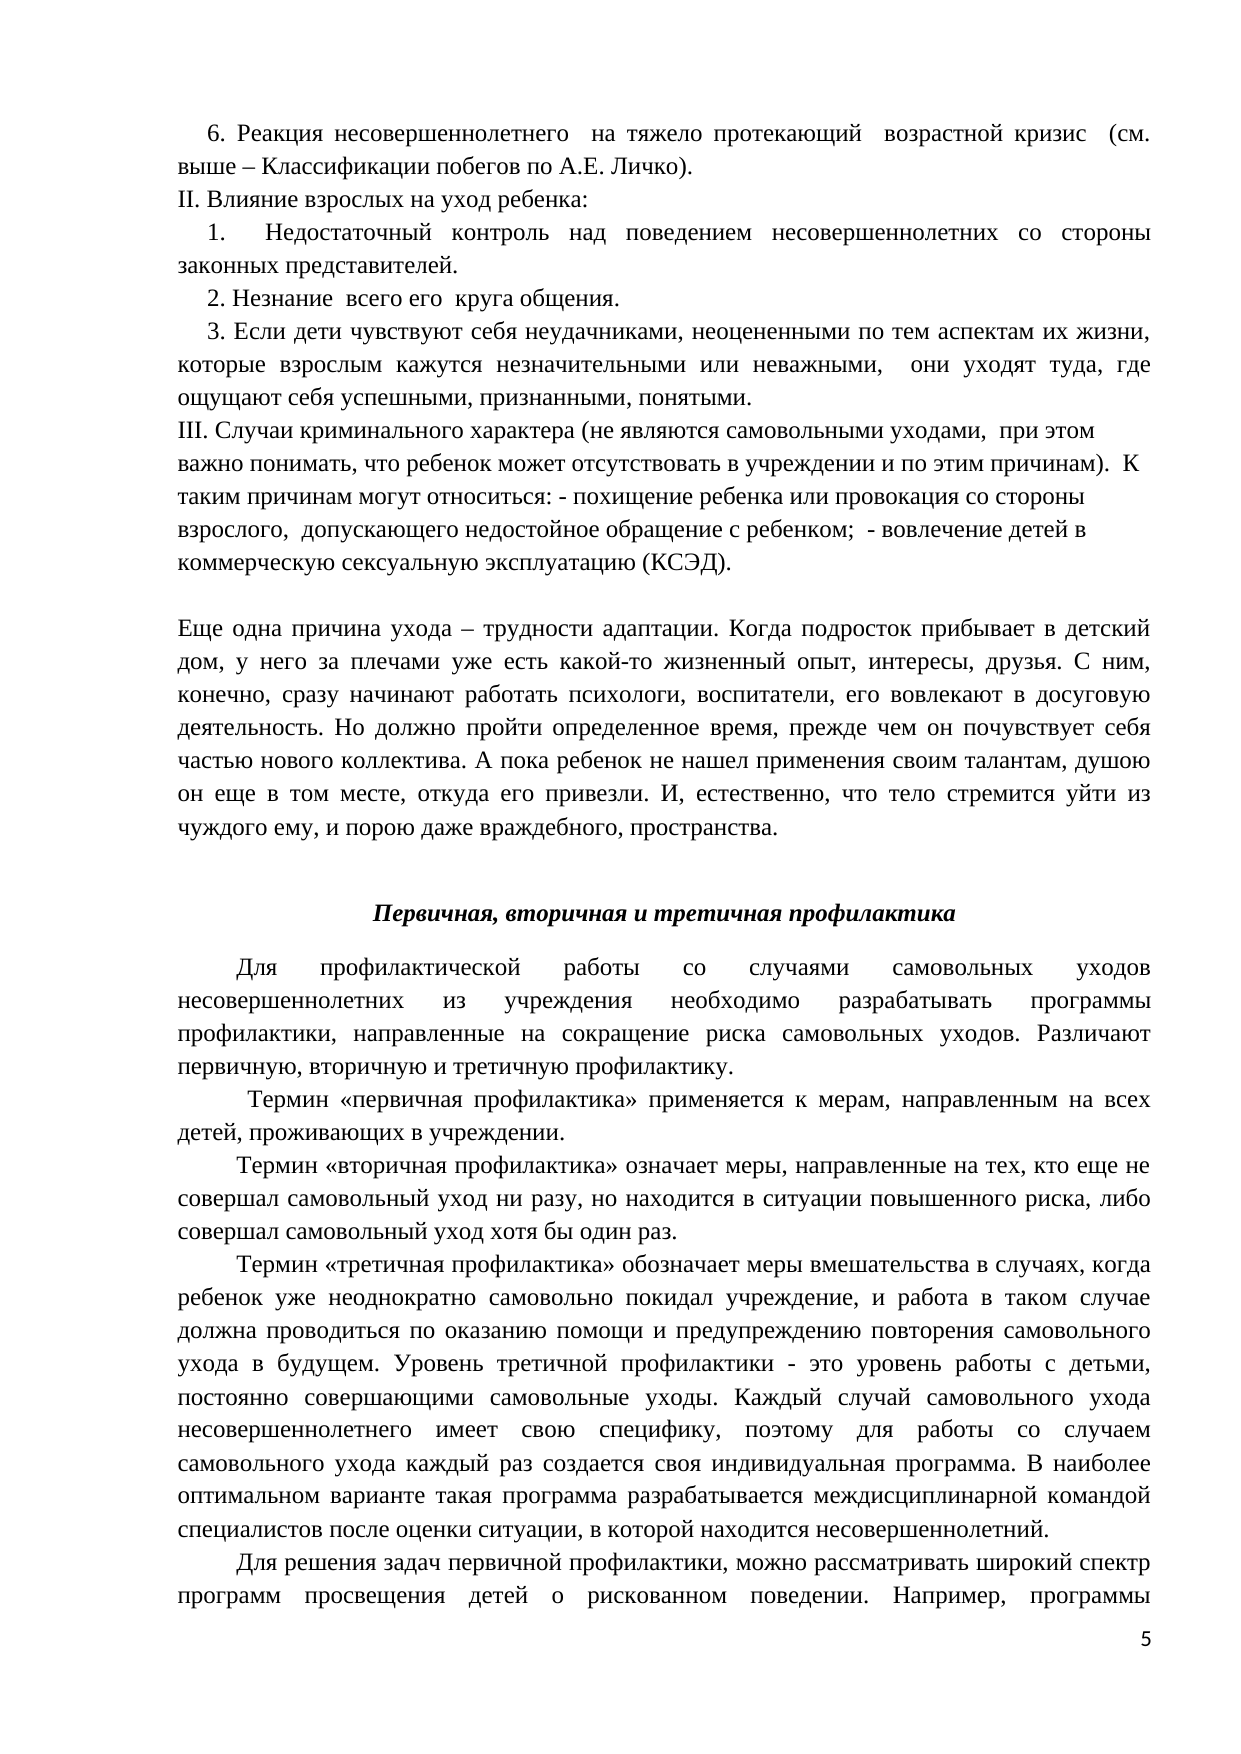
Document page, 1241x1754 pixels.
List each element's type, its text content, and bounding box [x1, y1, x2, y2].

text Для профилактической работы со случаями самовольных уходов несовершеннолетних из учреждения необходимо разрабатывать программы профилактики, направленные на сокращение риска самовольных уходов. Различают первичную, вторичную и третичную профилактику. [177, 952, 1152, 1080]
text II. Влияние взрослых на уход ребенка: [177, 184, 1152, 213]
text Термин «первичная профилактика» применяется к мерам, направленным на всех детей, проживающих в учреждении. [177, 1084, 1152, 1146]
text III. Случаи криминального характера (не являются самовольными уходами, при этом важно понимать, что ребенок может отсутствовать в учреждении и по этим причинам). К таким причинам могут относиться: - похищение ребенка или провокация со стороны взрослого, допускающего недостойное обращение с ребенком; - вовлечение детей в коммерческую сексуальную эксплуатацию (КСЭД). [177, 415, 1152, 576]
text Термин «третичная профилактика» обозначает меры вмешательства в случаях, когда ребенок уже неоднократно самовольно покидал учреждение, и работа в таком случае должна проводиться по оказанию помощи и предупреждению повторения самовольного ухода в будущем. Уровень третичной профилактики - это уровень работы с детьми, постоянно совершающими самовольные уходы. Каждый случай самовольного ухода несовершеннолетнего имеет свою специфику, поэтому для работы со случаем самовольного ухода каждый раз создается своя индивидуальная программа. В наиболее оптимальном варианте такая программа разрабатывается междисциплинарной командой специалистов после оценки ситуации, в которой находится несовершеннолетний. [177, 1249, 1152, 1542]
text Термин «вторичная профилактика» означает меры, направленные на тех, кто еще не совершал самовольный уход ни разу, но находится в ситуации повышенного риска, либо совершал самовольный уход хотя бы один раз. [177, 1150, 1152, 1245]
text 3. Если дети чувствуют себя неудачниками, неоцененными по тем аспектам их жизни, которые взрослым кажутся незначительными или неважными, они уходят туда, где ощущают себя успешными, признанными, понятыми. [177, 316, 1152, 411]
text Еще одна причина ухода – трудности адаптации. Когда подросток прибывает в детский дом, у него за плечами уже есть какой-то жизненный опыт, интересы, друзья. С ним, конечно, сразу начинают работать психологи, воспитатели, его вовлекают в досуговую деятельность. Но должно пройти определенное время, прежде чем он почувствует себя частью нового коллектива. А пока ребенок не нашел применения своим талантам, душою он еще в том месте, откуда его привезли. И, естественно, что тело стремится уйти из чуждого ему, и порою даже враждебного, пространства. [177, 613, 1152, 840]
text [177, 1547, 1152, 1608]
text 2. Незнание всего его круга общения. [177, 283, 1152, 312]
text 6. Реакция несовершеннолетнего на тяжело протекающий возрастной кризис (см. выше – Классификации побегов по А.Е. Личко). [177, 118, 1152, 180]
text 1. Недостаточный контроль над поведением несовершеннолетних со стороны законных представителей. [177, 217, 1152, 279]
text Первичная, вторичная и третичная профилактика [177, 898, 1152, 927]
